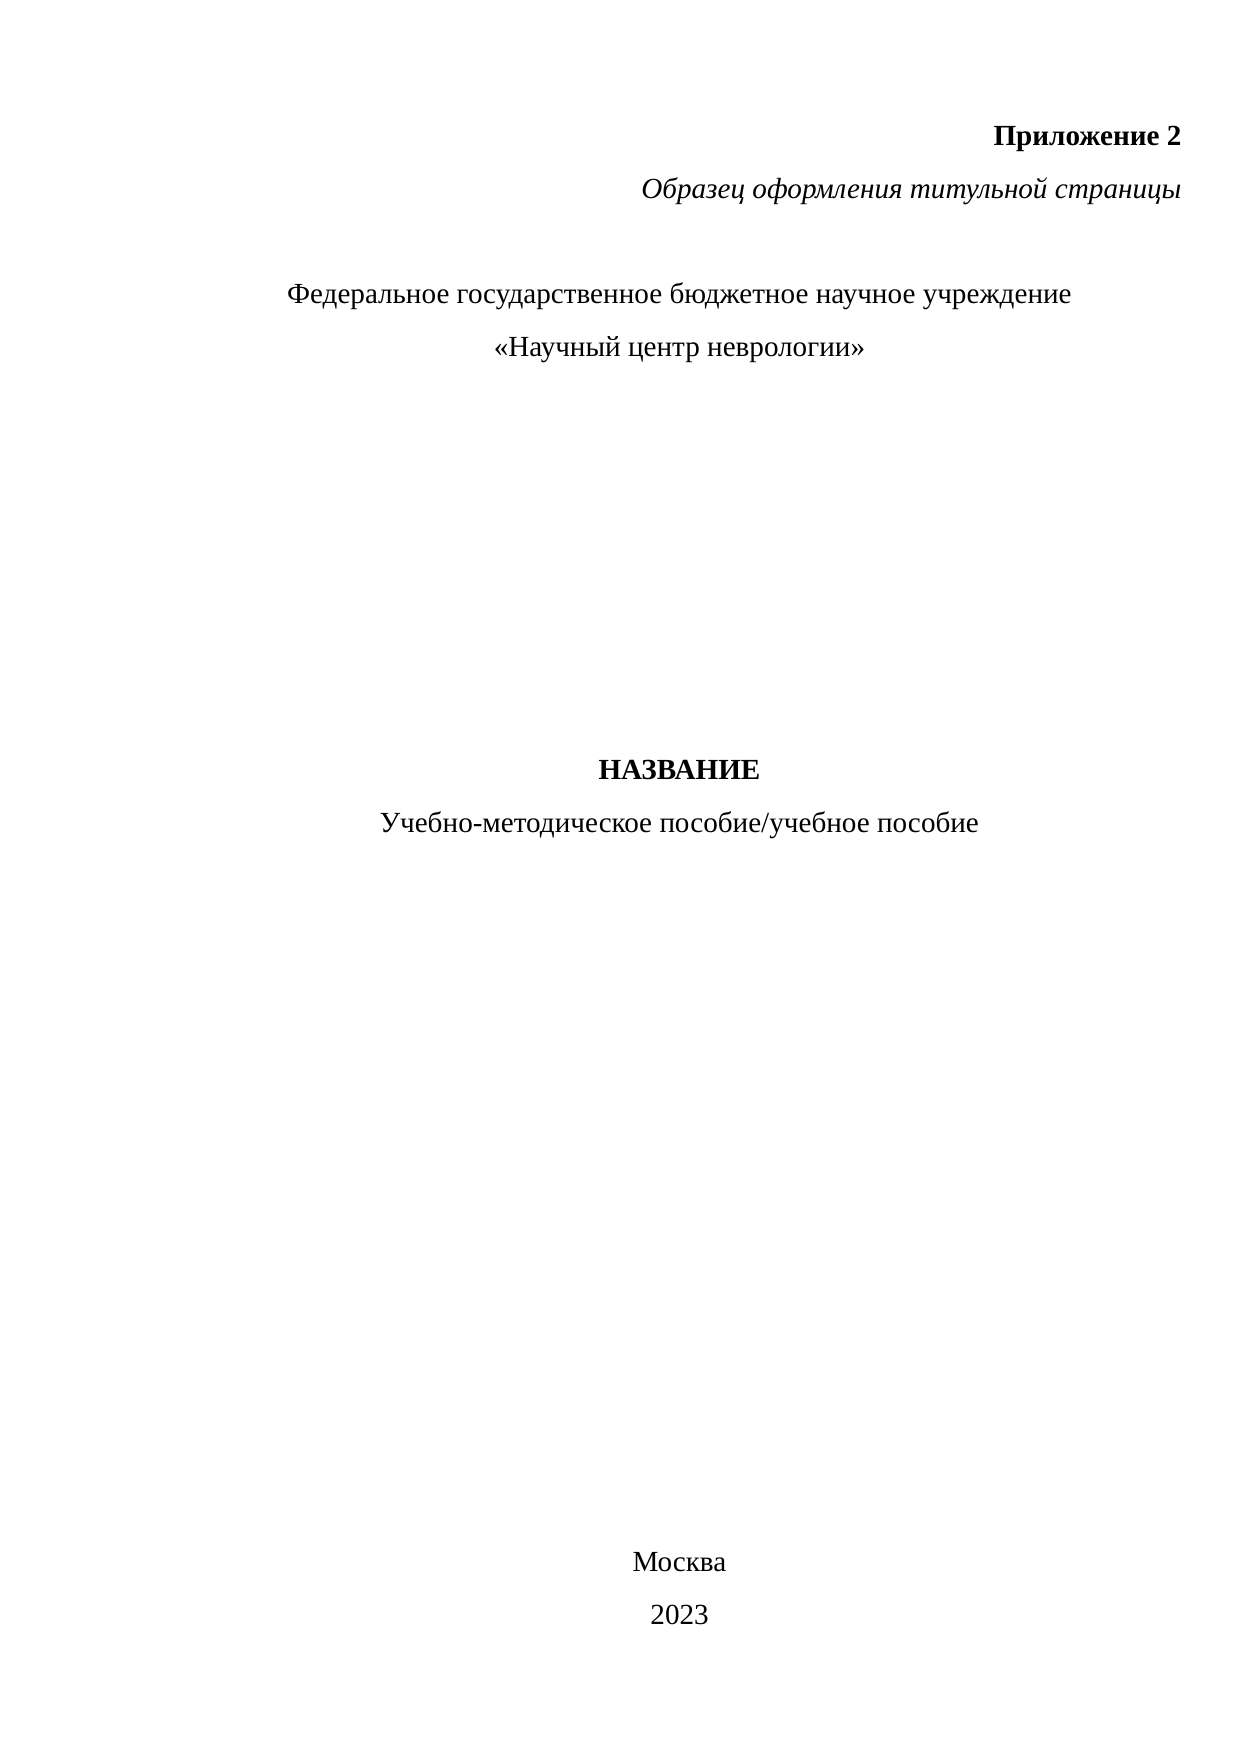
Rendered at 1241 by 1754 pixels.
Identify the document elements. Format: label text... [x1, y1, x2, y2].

text 2023 [177, 1597, 1181, 1630]
text НАЗВАНИЕ [177, 752, 1181, 785]
text Образец оформления титульной страницы [177, 171, 1181, 204]
text Москва [177, 1544, 1181, 1578]
text Приложение [177, 118, 1181, 152]
text Учебно-методическое пособие/учебное пособие [177, 805, 1181, 838]
text Федеральное государственное бюджетное научное учреждение [177, 277, 1181, 310]
text «Научный центр неврологии» [177, 329, 1181, 363]
